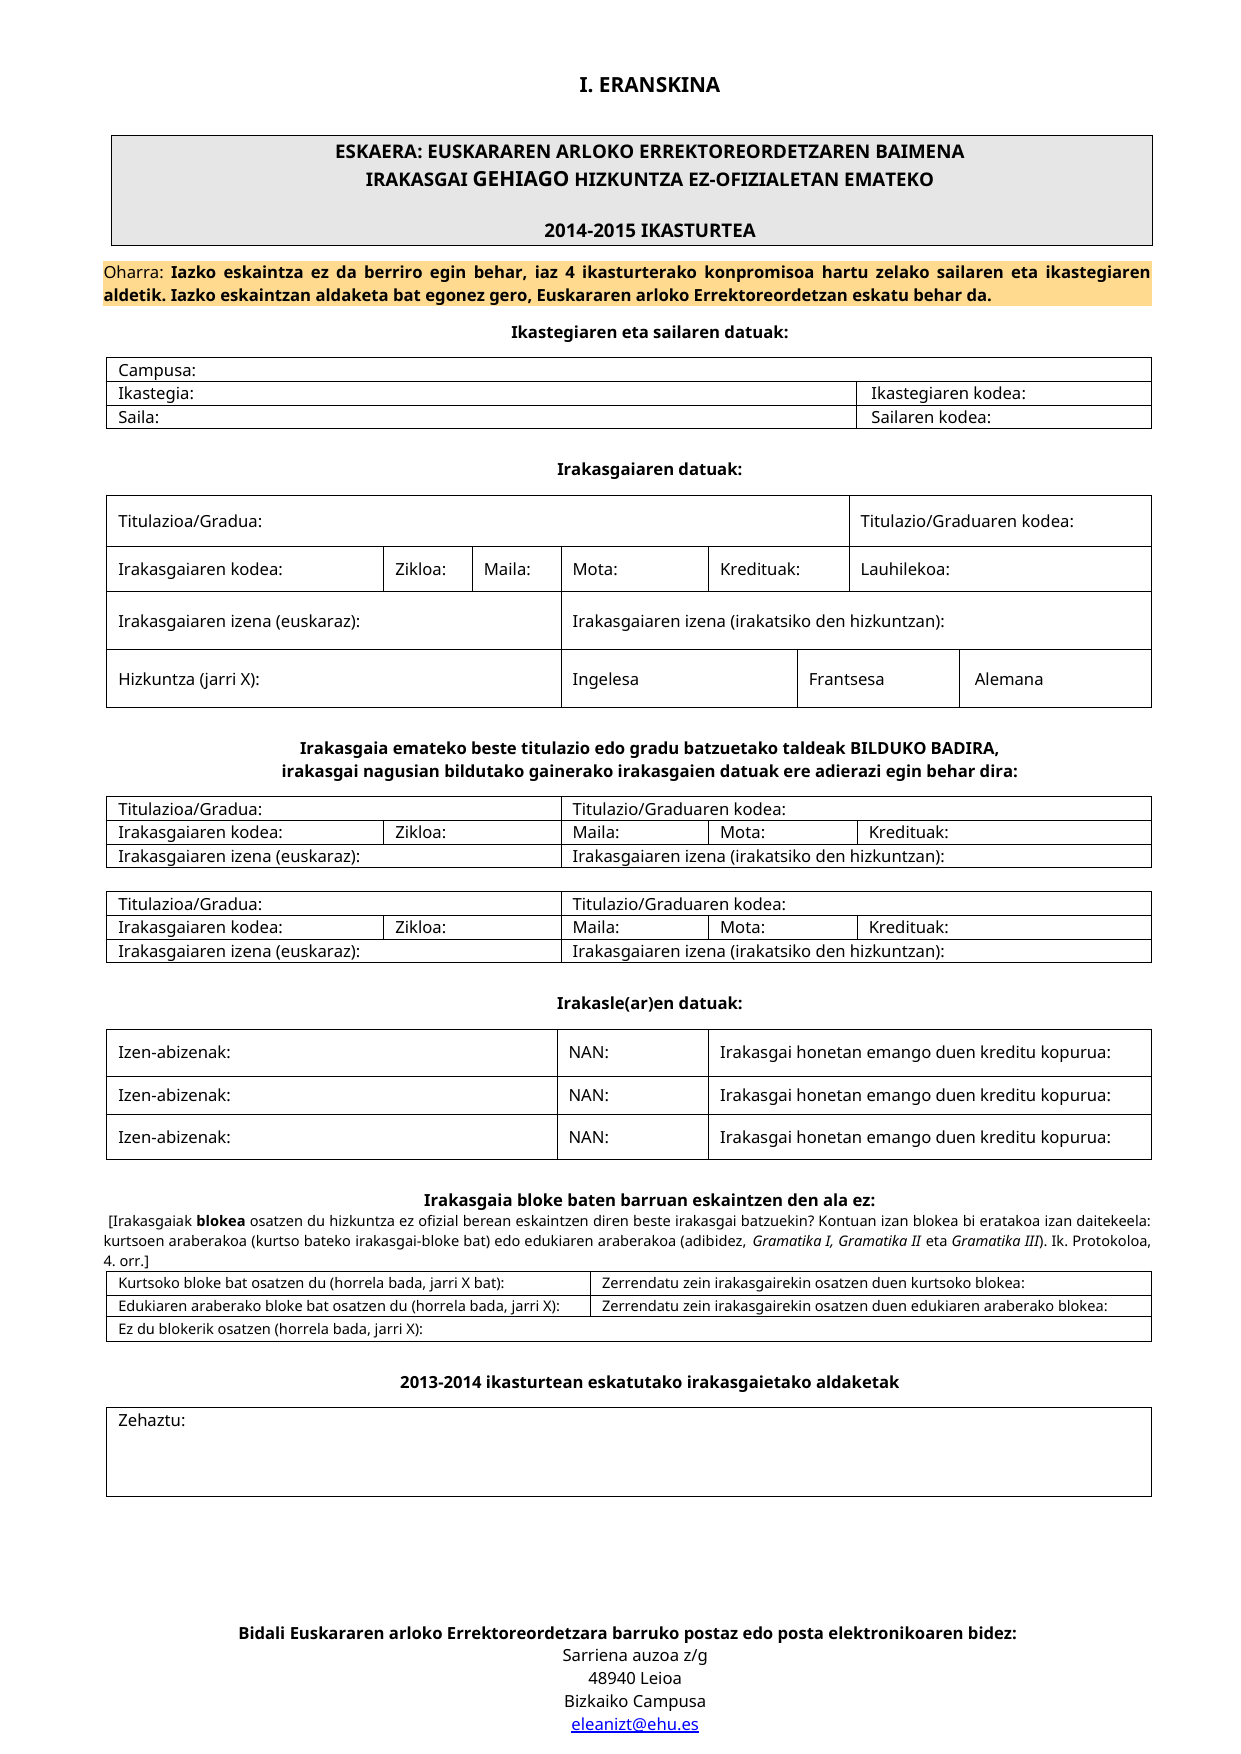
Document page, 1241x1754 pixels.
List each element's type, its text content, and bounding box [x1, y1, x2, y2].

table_cell Maila: [562, 821, 708, 843]
table_cell Frantsesa [798, 650, 959, 707]
table_cell Alemana [960, 650, 1151, 707]
table_cell Lauhilekoa: [850, 547, 1151, 591]
table_cell Irakasgaiaren izena (irakatsiko den hizkuntzan): [562, 592, 1151, 649]
table_cell Mota: [709, 916, 857, 938]
table_header Titulazio/Graduaren kodea: [850, 496, 1151, 546]
table_header NAN: [558, 1030, 708, 1076]
table_header Irakasgai honetan emango duen kreditu kopurua: [709, 1030, 1151, 1076]
table_cell Kredituak: [709, 547, 849, 591]
table_cell Kredituak: [858, 821, 1151, 843]
table_cell Ikastegia: [107, 382, 856, 404]
table_header Titulazioa/Gradua: [107, 496, 849, 546]
table_header Zehaztu: [107, 1408, 1151, 1496]
table_header Titulazio/Graduaren kodea: [562, 892, 1151, 915]
table_cell Izen-abizenak: [107, 1077, 557, 1114]
table_cell Zikloa: [384, 916, 561, 938]
text I. ERANSKINA [148, 70, 1152, 98]
text ESKAERA: EUSKARAREN ARLOKO ERREKTOREORDETZAREN BAIMENA [112, 136, 1152, 161]
table_cell Irakasgaiaren izena (euskaraz): [107, 845, 561, 867]
table_cell Hizkuntza (jarri X): [107, 650, 561, 707]
text 2014-2015 IKASTURTEA [112, 215, 1152, 245]
text Irakasgaia bloke baten barruan eskaintzen den ala ez: [148, 1188, 1152, 1211]
text Ikastegiaren eta sailaren datuak: [148, 320, 1152, 343]
table_cell Izen-abizenak: [107, 1115, 557, 1159]
table_header Titulazio/Graduaren kodea: [562, 797, 1151, 820]
table_cell Zikloa: [384, 821, 561, 843]
table_cell Maila: [562, 916, 708, 938]
table_cell Edukiaren araberako bloke bat osatzen du (horrela bada, jarri X): [107, 1296, 590, 1316]
table_cell Irakasgaiaren kodea: [107, 547, 383, 591]
text [Irakasgaiak blokea osatzen du hizkuntza ez ofizial berean eskaintzen diren beste irakasgai batzuekin? Kontuan izan blokea bi eratakoa izan daitekeela: kurtsoen araberakoa (kurtso bateko irakasgai-bloke bat) edo edukiaren araberakoa (adibidez, Gramatika I, Gramatika II eta Gramatika III). Ik. Protokoloa, 4. orr.] [103, 1211, 1152, 1271]
table_cell Ikastegiaren kodea: [857, 382, 1151, 404]
table_cell Mota: [562, 547, 708, 591]
table_cell Irakasgaiaren izena (euskaraz): [107, 940, 561, 962]
table_cell Mota: [709, 821, 857, 843]
table_cell Irakasgai honetan emango duen kreditu kopurua: [709, 1077, 1151, 1114]
text Irakasgaia emateko beste titulazio edo gradu batzuetako taldeak BILDUKO BADIRA, [148, 736, 1152, 759]
table_cell Saila: [107, 406, 856, 428]
text Irakasle(ar)en datuak: [148, 992, 1152, 1014]
table_cell Irakasgaiaren kodea: [107, 916, 383, 938]
table_cell Irakasgai honetan emango duen kreditu kopurua: [709, 1115, 1151, 1159]
table_header Titulazioa/Gradua: [107, 892, 561, 915]
table_header Izen-abizenak: [107, 1030, 557, 1076]
text IRAKASGAI GEHIAGO HIZKUNTZA EZ-OFIZIALETAN EMATEKO [112, 161, 1152, 189]
text 2013-2014 ikasturtean eskatutako irakasgaietako aldaketak [148, 1370, 1152, 1393]
table_header Zerrendatu zein irakasgairekin osatzen duen kurtsoko blokea: [591, 1272, 1151, 1295]
table_cell Zikloa: [384, 547, 472, 591]
table_cell Maila: [473, 547, 561, 591]
table_cell Irakasgaiaren izena (euskaraz): [107, 592, 561, 649]
table_cell Irakasgaiaren kodea: [107, 821, 383, 843]
text irakasgai nagusian bildutako gainerako irakasgaien datuak ere adierazi egin behar dira: [148, 759, 1152, 782]
text Oharra: Iazko eskaintza ez da berriro egin behar, iaz 4 ikasturterako konpromisoa hartu zelako sailaren eta ikastegiaren aldetik. Iazko eskaintzan aldaketa bat egonez gero, Euskararen arloko Errektoreordetzan eskatu behar da. [103, 261, 1152, 306]
text Irakasgaiaren datuak: [148, 458, 1152, 480]
table_cell NAN: [558, 1115, 708, 1159]
table_cell NAN: [558, 1077, 708, 1114]
table_cell Ez du blokerik osatzen (horrela bada, jarri X): [107, 1317, 1151, 1341]
table_cell Irakasgaiaren izena (irakatsiko den hizkuntzan): [562, 940, 1151, 962]
table_cell Sailaren kodea: [857, 406, 1151, 428]
table_header Kurtsoko bloke bat osatzen du (horrela bada, jarri X bat): [107, 1272, 590, 1295]
table_cell Ingelesa [562, 650, 797, 707]
table_cell Irakasgaiaren izena (irakatsiko den hizkuntzan): [562, 845, 1151, 867]
table_header Campusa: [107, 358, 1151, 381]
table_cell Zerrendatu zein irakasgairekin osatzen duen edukiaren araberako blokea: [591, 1296, 1151, 1316]
table_header Titulazioa/Gradua: [107, 797, 561, 820]
table_cell Kredituak: [858, 916, 1151, 938]
